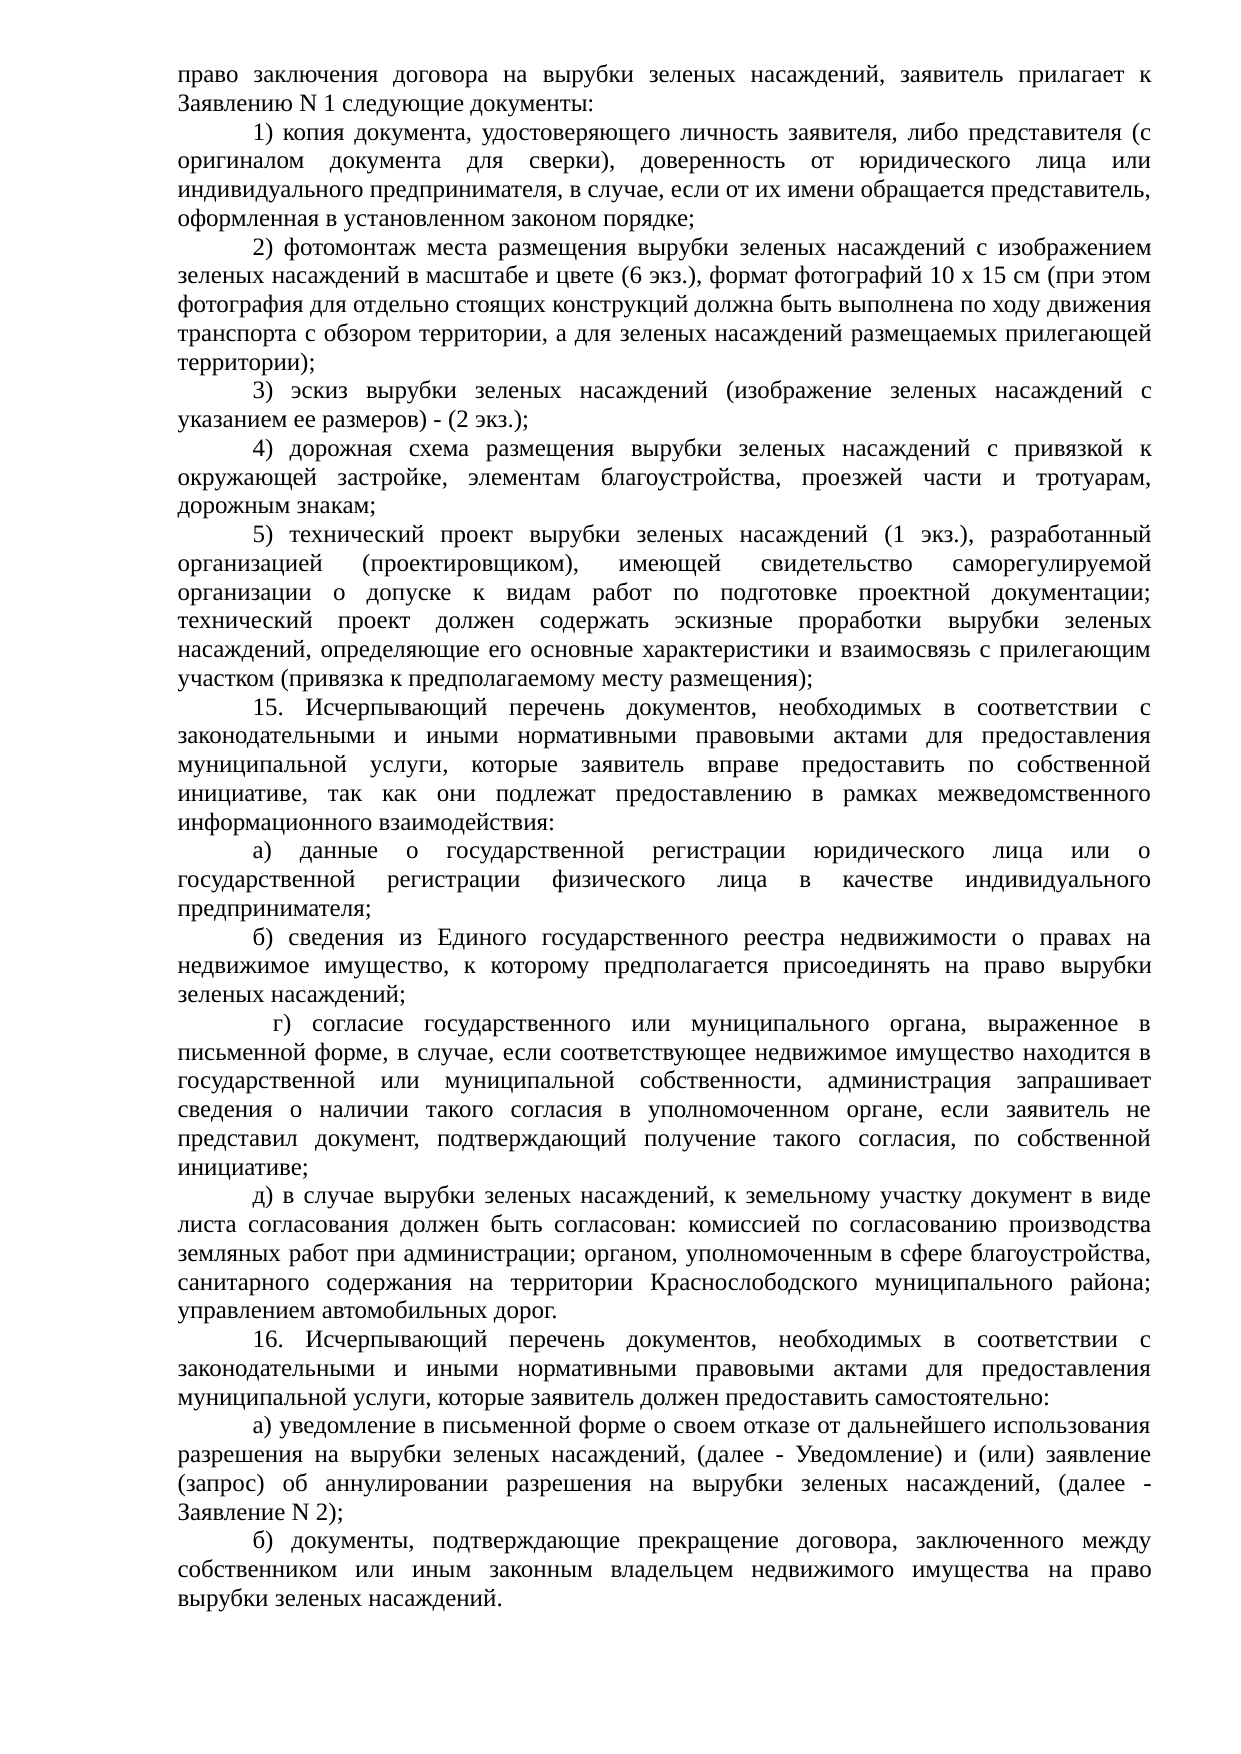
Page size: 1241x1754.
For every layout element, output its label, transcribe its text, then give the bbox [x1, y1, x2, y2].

text 15. Исчерпывающий перечень документов, необходимых в соответствии с законодательными и иными нормативными правовыми актами для предоставления муниципальной услуги, которые заявитель вправе предоставить по собственной инициативе, так как они подлежат предоставлению в рамках межведомственного информационного взаимодействия: [177, 692, 1152, 835]
text б) документы, подтверждающие прекращение договора, заключенного между собственником или иным законным владельцем недвижимого имущества на право вырубки зеленых насаждений. [177, 1525, 1152, 1612]
text д) в случае вырубки зеленых насаждений, к земельному участку документ в виде листа согласования должен быть согласован: комиссией по согласованию производства земляных работ при администрации; органом, уполномоченным в сфере благоустройства, санитарного содержания на территории Краснослободского муниципального района; управлением автомобильных дорог. [177, 1180, 1152, 1324]
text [177, 59, 1152, 117]
text г) согласие государственного или муниципального органа, выраженное в письменной форме, в случае, если соответствующее недвижимое имущество находится в государственной или муниципальной собственности, администрация запрашивает сведения о наличии такого согласия в уполномоченном органе, если заявитель не представил документ, подтверждающий получение такого согласия, по собственной инициативе; [177, 1008, 1152, 1180]
text 4) дорожная схема размещения вырубки зеленых насаждений с привязкой к окружающей застройке, элементам благоустройства, проезжей части и тротуарам, дорожным знакам; [177, 433, 1152, 519]
text 5) технический проект вырубки зеленых насаждений (1 экз.), разработанный организацией (проектировщиком), имеющей свидетельство саморегулируемой организации о допуске к видам работ по подготовке проектной документации; технический проект должен содержать эскизные проработки вырубки зеленых насаждений, определяющие его основные характеристики и взаимосвязь с прилегающим участком (привязка к предполагаемому месту размещения); [177, 519, 1152, 692]
text 3) эскиз вырубки зеленых насаждений (изображение зеленых насаждений с указанием ее размеров) - (2 экз.); [177, 375, 1152, 433]
text б) сведения из Единого государственного реестра недвижимости о правах на недвижимое имущество, к которому предполагается присоединять на право вырубки зеленых насаждений; [177, 922, 1152, 1008]
text 2) фотомонтаж места размещения вырубки зеленых насаждений с изображением зеленых насаждений в масштабе и цвете (6 экз.), формат фотографий 10 x 15 см (при этом фотография для отдельно стоящих конструкций должна быть выполнена по ходу движения транспорта с обзором территории, а для зеленых насаждений размещаемых прилегающей территории); [177, 232, 1152, 375]
text а) данные о государственной регистрации юридического лица или о государственной регистрации физического лица в качестве индивидуального предпринимателя; [177, 835, 1152, 922]
text 1) копия документа, удостоверяющего личность заявителя, либо представителя (с оригиналом документа для сверки), доверенность от юридического лица или индивидуального предпринимателя, в случае, если от их имени обращается представитель, оформленная в установленном законом порядке; [177, 117, 1152, 232]
text а) уведомление в письменной форме о своем отказе от дальнейшего использования разрешения на вырубки зеленых насаждений, (далее - Уведомление) и (или) заявление (запрос) об аннулировании разрешения на вырубки зеленых насаждений, (далее - Заявление N 2); [177, 1410, 1152, 1525]
text 16. Исчерпывающий перечень документов, необходимых в соответствии с законодательными и иными нормативными правовыми актами для предоставления муниципальной услуги, которые заявитель должен предоставить самостоятельно: [177, 1324, 1152, 1410]
